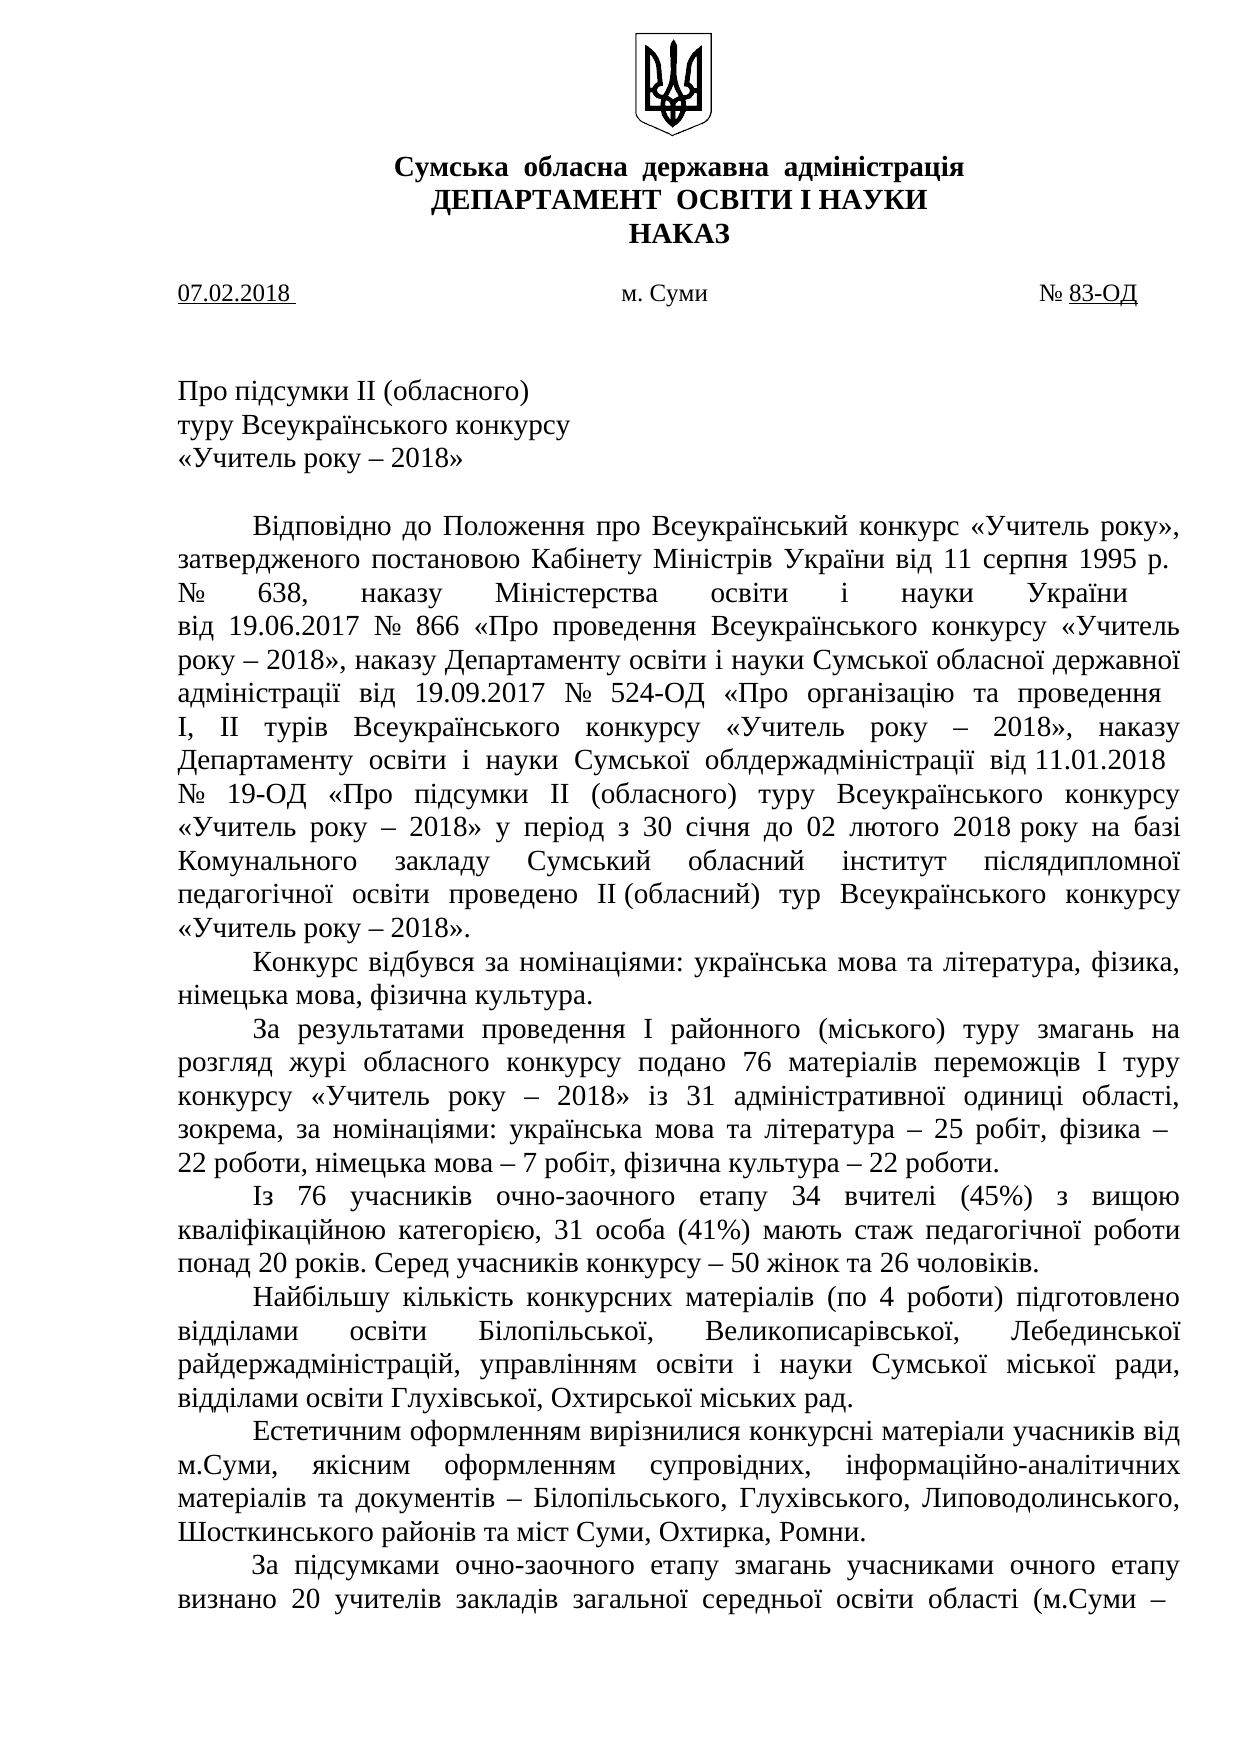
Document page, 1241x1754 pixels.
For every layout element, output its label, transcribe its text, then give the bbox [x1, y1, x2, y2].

text «Учитель року – 2018» [177, 441, 1181, 474]
text туру Всеукраїнського конкурсу [177, 407, 1181, 441]
text Найбільшу кількість конкурсних матеріалів (по 4 роботи) підготовлено відділами освіти Білопільської, Великописарівської, Лебединської райдержадміністрацій, управлінням освіти і науки Сумської міської ради, відділами освіти Глухівської, Охтирської міських рад. [177, 1279, 1181, 1413]
text Відповідно до Положення про Всеукраїнський конкурс «Учитель року», затвердженого постановою Кабінету Міністрів України від 11 серпня 1995 р. № 638, наказу Міністерства освіти і науки України від 19.06.2017 № 866 «Про проведення Всеукраїнського конкурсу «Учитель року – 2018», наказу Департаменту освіти і науки Сумської обласної державної адміністрації від 19.09.2017 № 524-ОД «Про організацію та проведення І, II турів Всеукраїнського конкурсу «Учитель року – 2018», наказу Департаменту освіти і науки Сумської облдержадміністрації від 11.01.2018 № 19-ОД «Про підсумки ІІ (обласного) туру Всеукраїнського конкурсу «Учитель року – 2018» у період з 30 січня до 02 лютого 2018 року на базі Комунального закладу Сумський обласний інститут післядипломної педагогічної освіти проведено ІІ (обласний) тур Всеукраїнського конкурсу «Учитель року – 2018». [177, 508, 1181, 944]
text Із 76 учасників очно-заочного етапу 34 вчителі (45%) з вищою кваліфікаційною категорією, 31 особа (41%) мають стаж педагогічної роботи понад 20 років. Серед учасників конкурсу – 50 жінок та 26 чоловіків. [177, 1178, 1181, 1279]
text НАКАЗ [177, 216, 1181, 249]
text Естетичним оформленням вирізнилися конкурсні матеріали учасників від м.Суми, якісним оформленням супровідних, інформаційно-аналітичних матеріалів та документів – Білопільського, Глухівського, Липоводолинського, Шосткинського районів та міст Суми, Охтирка, Ромни. [177, 1413, 1181, 1547]
subtitle ДЕПАРТАМЕНТ ОСВІТИ І НАУКИ [177, 182, 1181, 216]
text Сумська обласна державна адміністрація [177, 149, 1181, 182]
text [177, 1547, 1181, 1614]
text 07.02.2018 м. Суми № 83-ОД [177, 278, 1181, 306]
text Конкурс відбувся за номінаціями: українська мова та література, фізика, німецька мова, фізична культура. [177, 944, 1181, 1011]
text Про підсумки ІІ (обласного) [177, 373, 1181, 407]
text За результатами проведення І районного (міського) туру змагань на розгляд журі обласного конкурсу подано 76 матеріалів переможців І туру конкурсу «Учитель року – 2018» із 31 адміністративної одиниці області, зокрема, за номінаціями: українська мова та література – 25 робіт, фізика – 22 роботи, німецька мова – 7 робіт, фізична культура – 22 роботи. [177, 1011, 1181, 1178]
